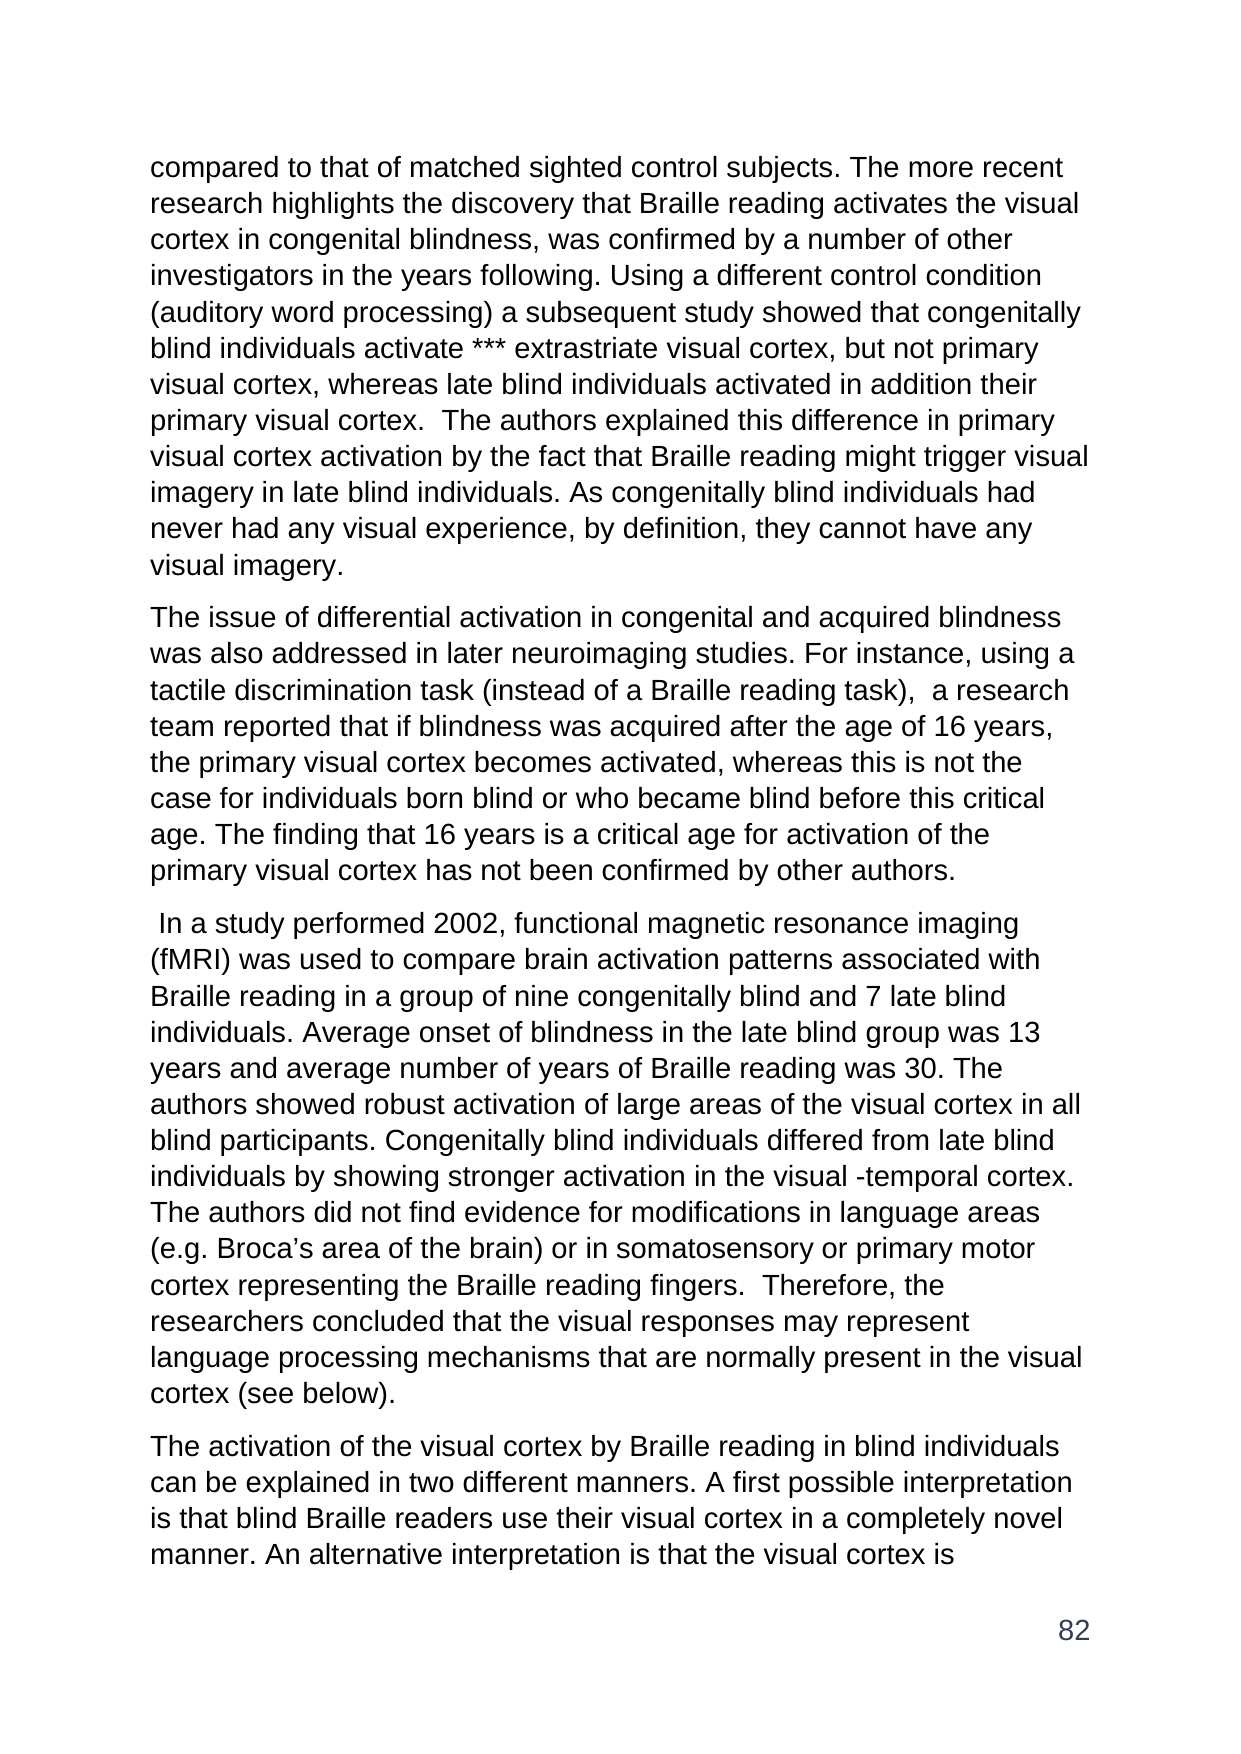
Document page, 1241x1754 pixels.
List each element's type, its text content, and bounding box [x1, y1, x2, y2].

text In a study performed 2002, functional magnetic resonance imaging (fMRI) was used to compare brain activation patterns associated with Braille reading in a group of nine congenitally blind and 7 late blind individuals. Average onset of blindness in the late blind group was 13 years and average number of years of Braille reading was 30. The authors showed robust activation of large areas of the visual cortex in all blind participants. Congenitally blind individuals differed from late blind individuals by showing stronger activation in the visual -temporal cortex. The authors did not find evidence for modifications in language areas (e.g. Broca’s area of the brain) or in somatosensory or primary motor cortex representing the Braille reading fingers. Therefore, the researchers concluded that the visual responses may represent language processing mechanisms that are normally present in the visual cortex (see below). [150, 906, 1090, 1410]
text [150, 1429, 1090, 1571]
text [150, 150, 1090, 581]
text The issue of differential activation in congenital and acquired blindness was also addressed in later neuroimaging studies. For instance, using a tactile discrimination task (instead of a Braille reading task), a research team reported that if blindness was acquired after the age of 16 years, the primary visual cortex becomes activated, whereas this is not the case for individuals born blind or who became blind before this critical age. The finding that 16 years is a critical age for activation of the primary visual cortex has not been confirmed by other authors. [150, 600, 1090, 887]
